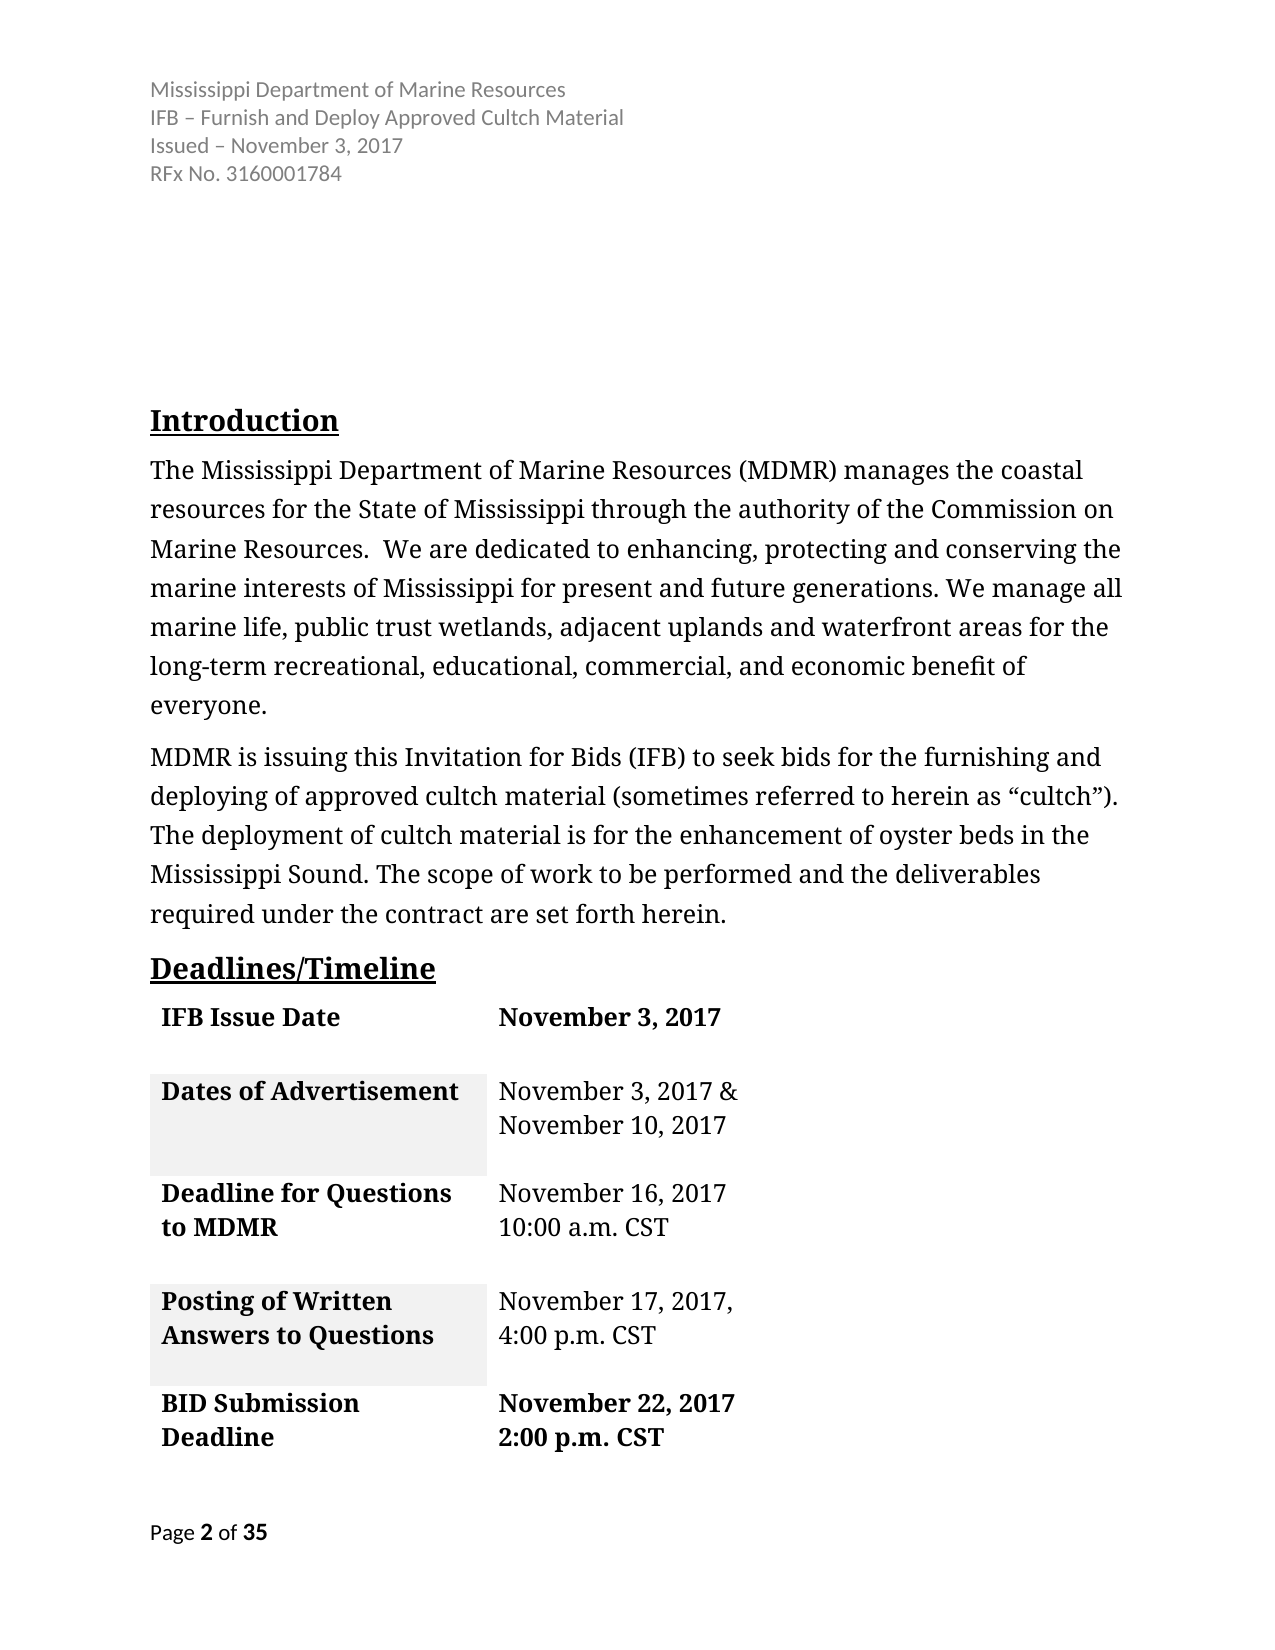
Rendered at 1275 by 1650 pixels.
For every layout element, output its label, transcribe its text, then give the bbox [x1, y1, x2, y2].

table_cell November 16, 2017 10:00 a.m. CST [487, 1176, 824, 1284]
text Introduction [150, 401, 1125, 440]
table_cell November 22, 2017 2:00 p.m. CST [487, 1386, 824, 1454]
table_cell BID Submission Deadline [150, 1386, 487, 1454]
table_cell Deadline for Questions to MDMR [150, 1176, 487, 1284]
table_cell November 3, 2017 & November 10, 2017 [487, 1074, 824, 1176]
text MDMR is issuing this Invitation for Bids (IFB) to seek bids for the furnishing and deploying of approved cultch material (sometimes referred to herein as “cultch”). The deployment of cultch material is for the enhancement of oyster beds in the Mississippi Sound. The scope of work to be performed and the deliverables required under the contract are set forth herein. [150, 739, 1125, 930]
table_header November 3, 2017 [487, 1000, 824, 1074]
text The Mississippi Department of Marine Resources (MDMR) manages the coastal resources for the State of Mississippi through the authority of the Commission on Marine Resources. We are dedicated to enhancing, protecting and conserving the marine interests of Mississippi for present and future generations. We manage all marine life, public trust wetlands, adjacent uplands and waterfront areas for the long-term recreational, educational, commercial, and economic benefit of everyone. [150, 453, 1125, 722]
table_cell November 17, 2017, 4:00 p.m. CST [487, 1284, 824, 1386]
text Deadlines/Timeline [150, 948, 1125, 988]
table_header IFB Issue Date [150, 1000, 487, 1074]
table_cell Dates of Advertisement [150, 1074, 487, 1176]
table_cell Posting of Written Answers to Questions [150, 1284, 487, 1386]
